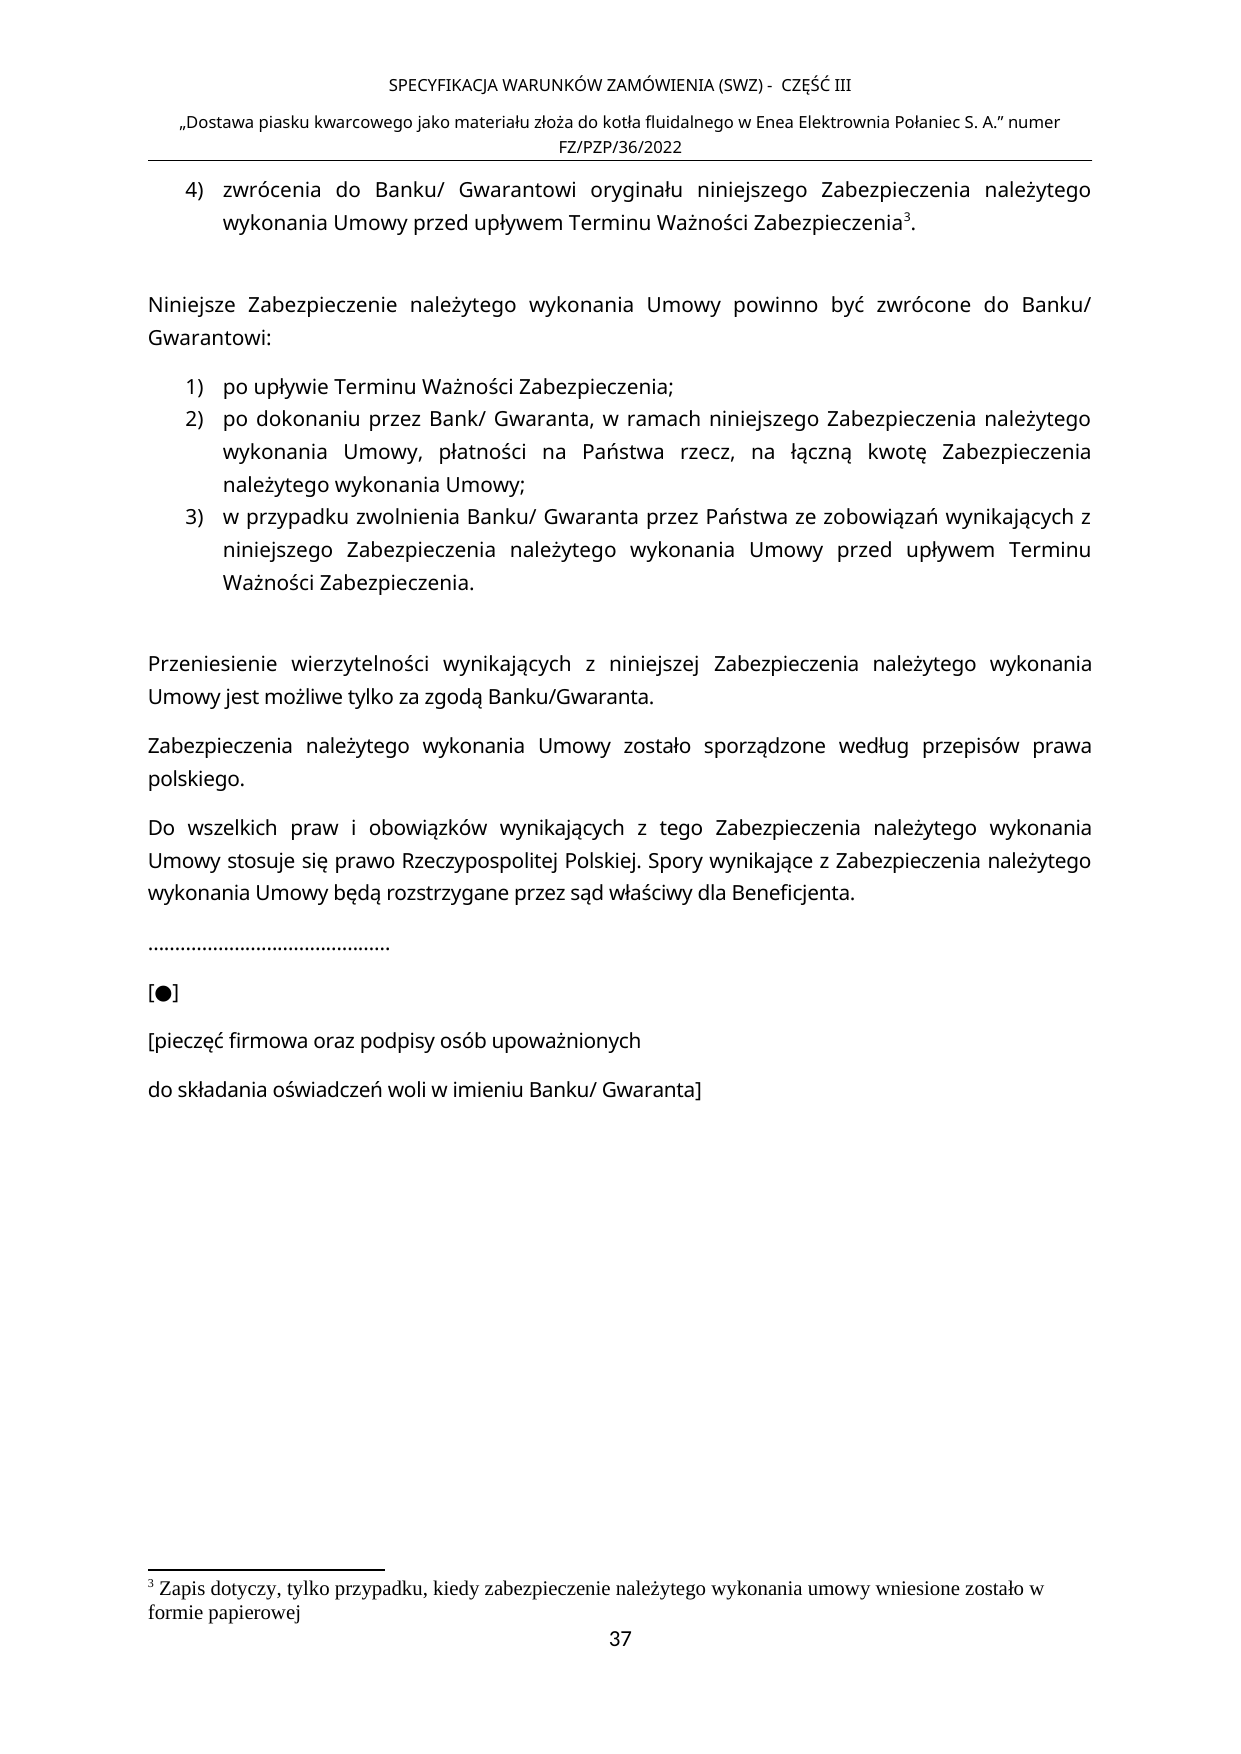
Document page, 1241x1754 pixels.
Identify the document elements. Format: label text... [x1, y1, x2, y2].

list zwrócenia do Banku/ Gwarantowi oryginału niniejszego Zabezpieczenia należytego wykonania Umowy przed upływem Terminu Ważności Zabezpieczenia. [185, 176, 1092, 237]
text Do wszelkich praw i obowiązków wynikających z tego Zabezpieczenia należytego wykonania Umowy stosuje się prawo Rzeczypospolitej Polskiej. Spory wynikające z Zabezpieczenia należytego wykonania Umowy będą rozstrzygane przez sąd właściwy dla Beneficjenta. [148, 813, 1092, 907]
text [pieczęć firmowa oraz podpisy osób upoważnionych [148, 1026, 1092, 1055]
list po dokonaniu przez Bank/ Gwaranta, w ramach niniejszego Zabezpieczenia należytego wykonania Umowy, płatności na Państwa rzecz, na łączną kwotę Zabezpieczenia należytego wykonania Umowy; [185, 404, 1092, 498]
text [●] [148, 977, 1092, 1005]
text Przeniesienie wierzytelności wynikających z niniejszej Zabezpieczenia należytego wykonania Umowy jest możliwe tylko za zgodą Banku/Gwaranta. [148, 649, 1092, 711]
text Zabezpieczenia należytego wykonania Umowy zostało sporządzone według przepisów prawa polskiego. [148, 731, 1092, 792]
text ……………………………………… [148, 928, 1092, 956]
list w przypadku zwolnienia Banku/ Gwaranta przez Państwa ze zobowiązań wynikających z niniejszego Zabezpieczenia należytego wykonania Umowy przed upływem Terminu Ważności Zabezpieczenia. [185, 502, 1092, 596]
text Niniejsze Zabezpieczenie należytego wykonania Umowy powinno być zwrócone do Banku/ Gwarantowi: [148, 290, 1092, 351]
text do składania oświadczeń woli w imieniu Banku/ Gwaranta] [148, 1076, 1092, 1104]
list po upływie Terminu Ważności Zabezpieczenia; [185, 372, 1092, 400]
